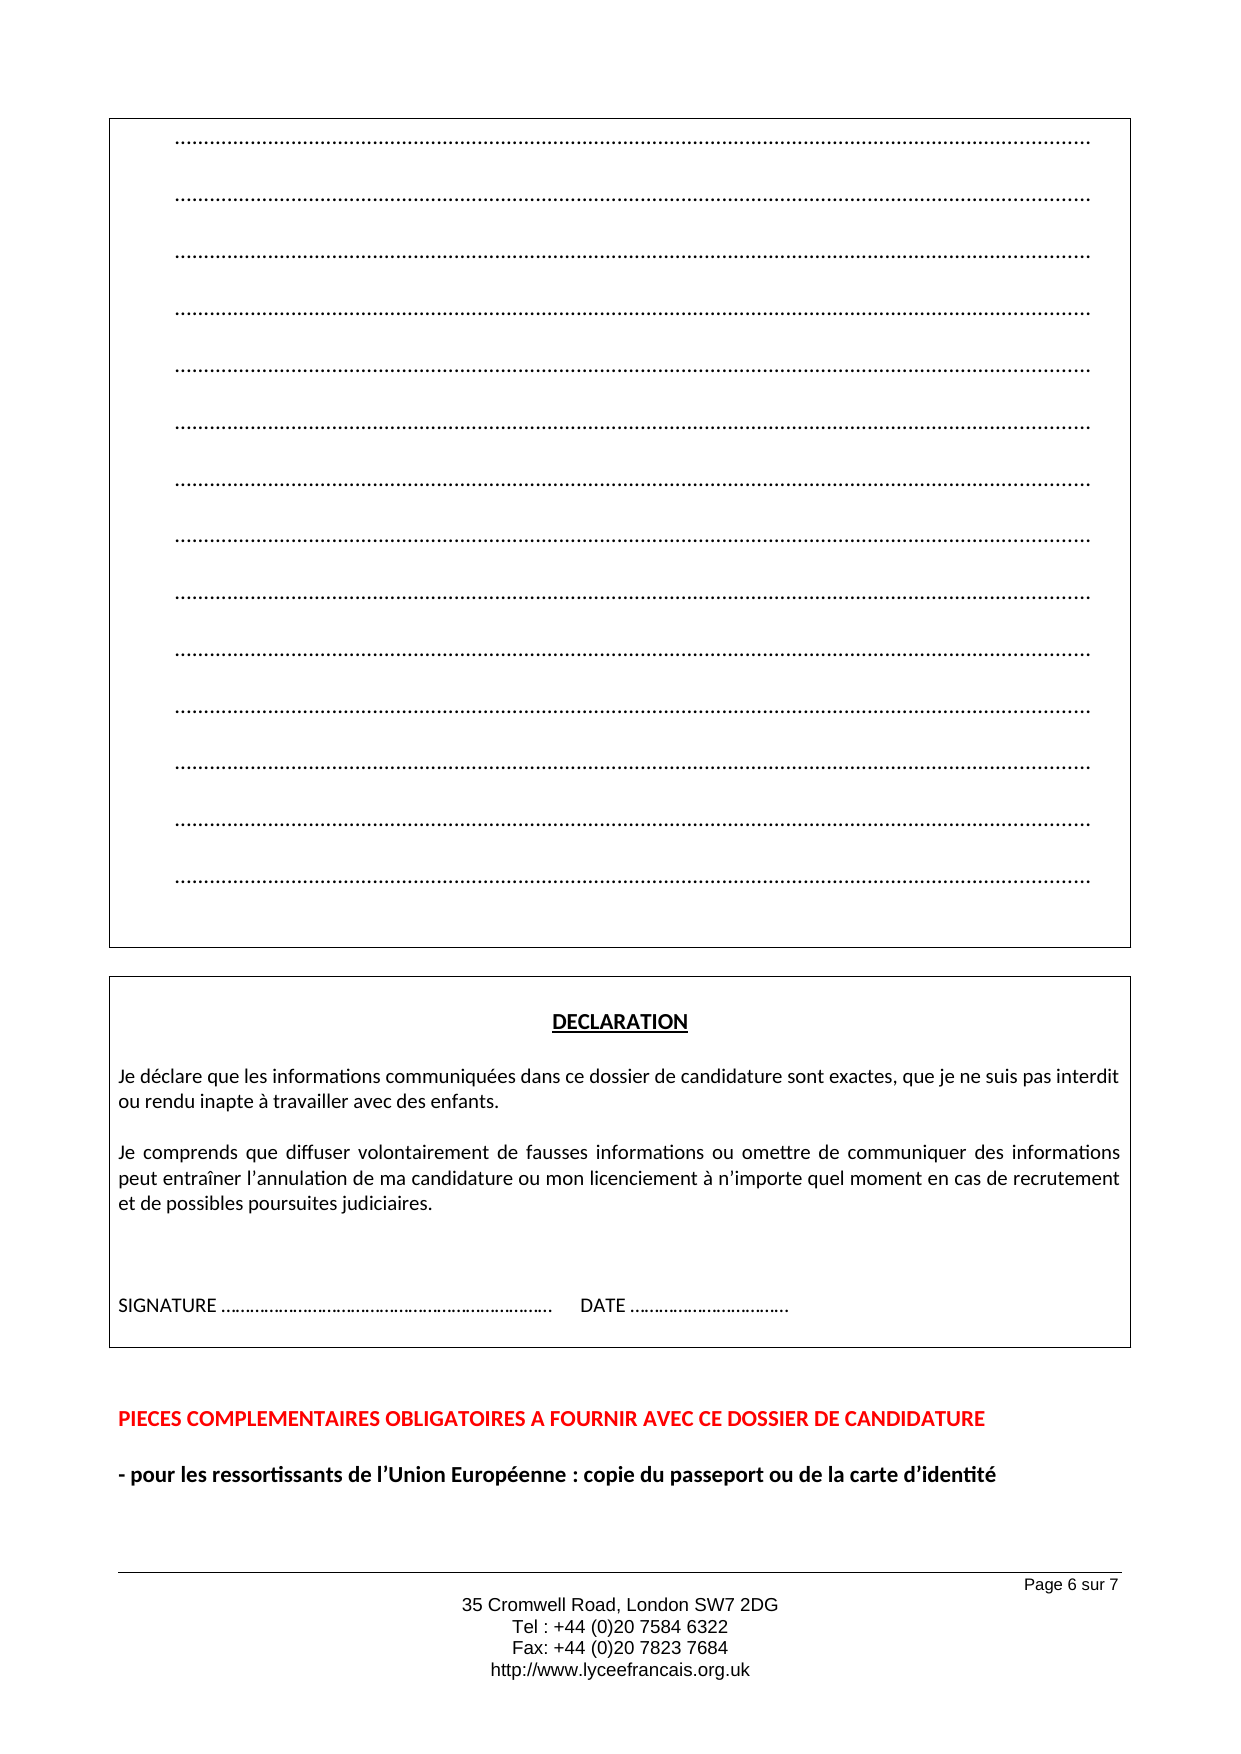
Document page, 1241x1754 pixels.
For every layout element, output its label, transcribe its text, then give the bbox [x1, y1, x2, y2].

text DECLARATION [118, 1007, 1122, 1035]
text PIECES COMPLEMENTAIRES OBLIGATOIRES A FOURNIR AVEC CE DOSSIER DE CANDIDATURE [118, 1404, 1122, 1432]
text Je déclare que les informations communiquées dans ce dossier de candidature sont exactes, que je ne suis pas interdit ou rendu inapte à travailler avec des enfants. [118, 1063, 1122, 1114]
text - pour les ressortissants de l’Union Européenne : copie du passeport ou de la carte d’identité [118, 1461, 1122, 1488]
text SIGNATURE …………………………………………………………… DATE …………………………… [118, 1292, 1122, 1317]
text Je comprends que diffuser volontairement de fausses informations ou omettre de communiquer des informations peut entraîner l’annulation de ma candidature ou mon licenciement à n’importe quel moment en cas de recrutement et de possibles poursuites judiciaires. [118, 1139, 1122, 1216]
